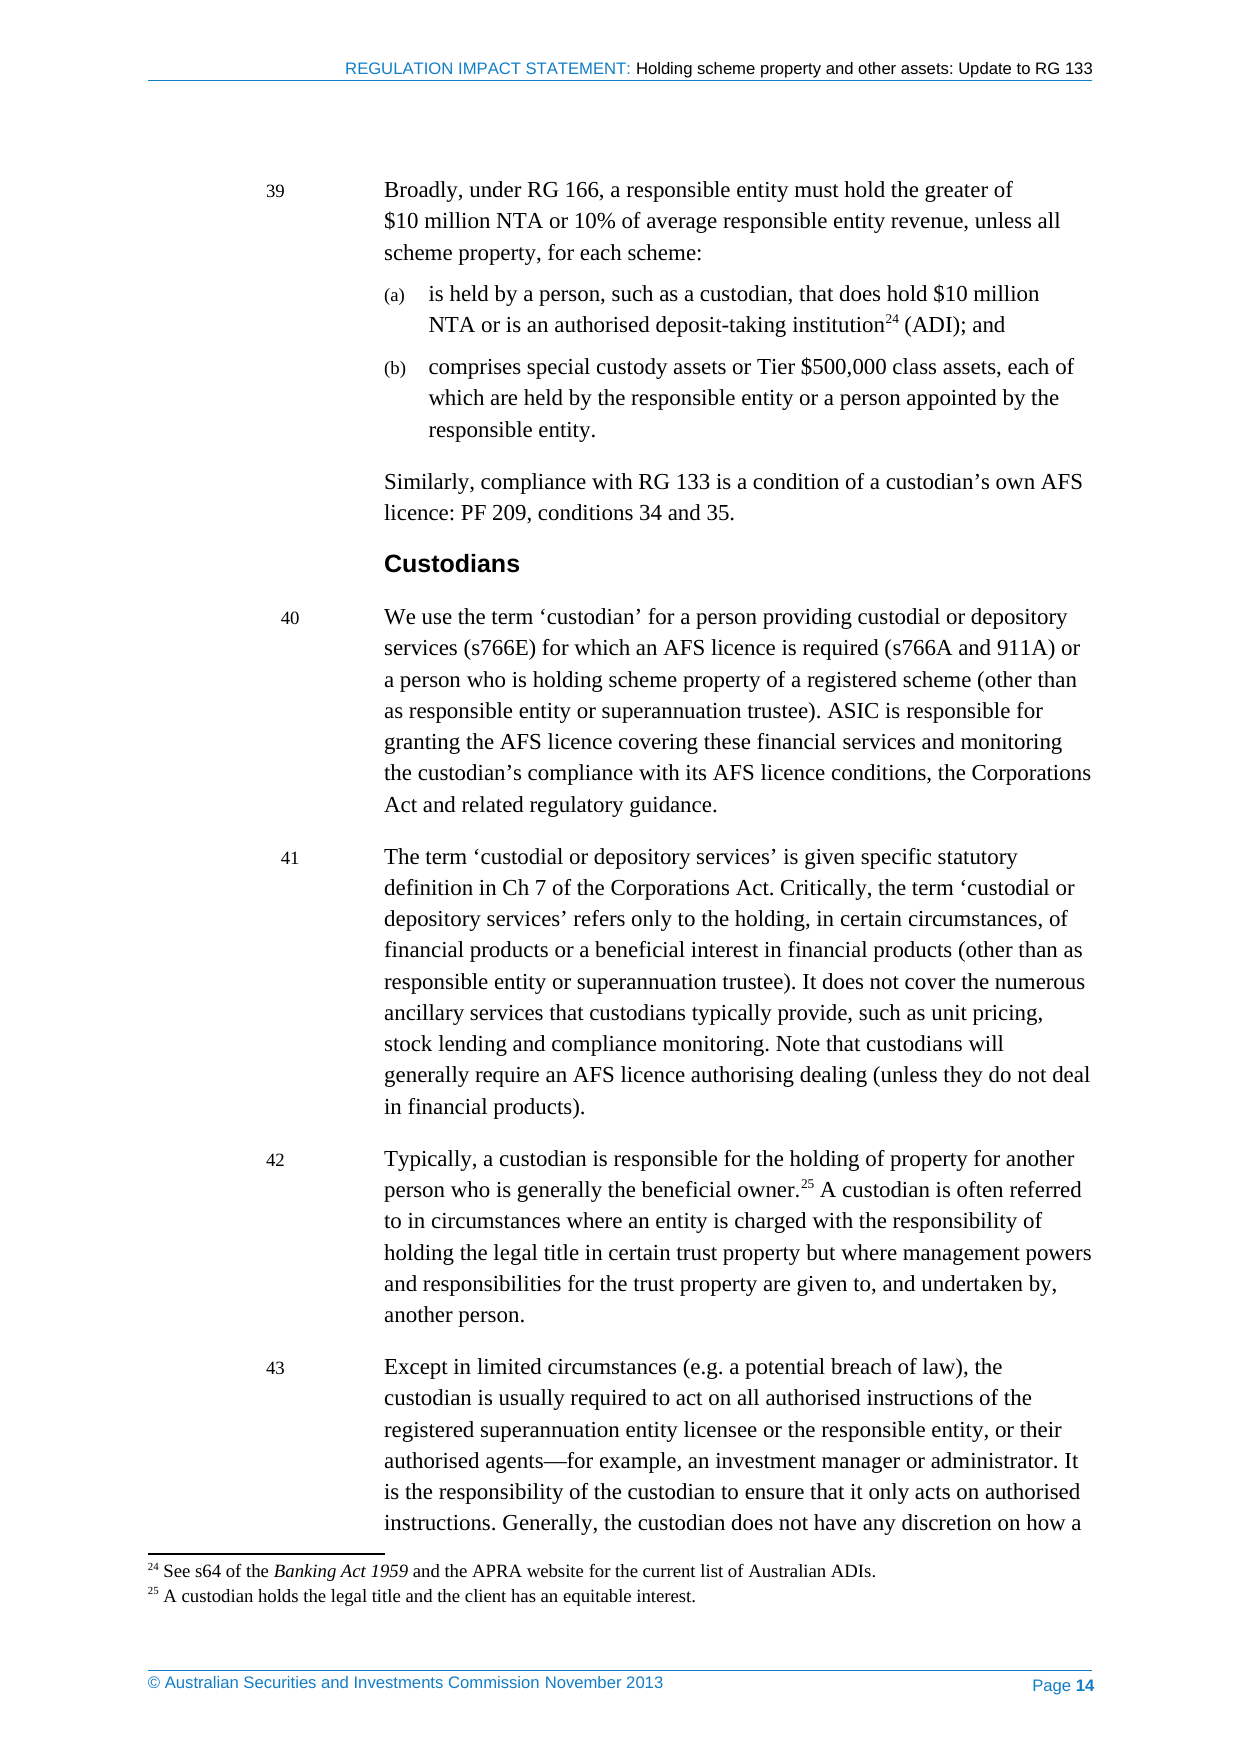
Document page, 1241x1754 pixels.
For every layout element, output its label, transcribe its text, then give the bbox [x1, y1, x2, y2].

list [266, 1348, 1092, 1536]
list The term ‘custodial or depository services’ is given specific statutory definition in Ch 7 of the Corporations Act. Critically, the term ‘custodial or depository services’ refers only to the holding, in certain circumstances, of financial products or a beneficial interest in financial products (other than as responsible entity or superannuation trustee). It does not cover the numerous ancillary services that custodians typically provide, such as unit pricing, stock lending and compliance monitoring. Note that custodians will generally require an AFS licence authorising dealing (unless they do not deal in financial products). [281, 838, 1092, 1119]
list Custodians [384, 546, 1092, 577]
list comprises special custody assets or Tier $500,000 class assets, each of which are held by the responsible entity or a person appointed by the responsible entity. [384, 348, 1092, 442]
list Broadly, under RG 166, a responsible entity must hold the greater of $10 million NTA or 10% of average responsible entity revenue, unless all scheme property, for each scheme: [266, 171, 1092, 265]
list is held by a person, such as a custodian, that does hold $10 million NTA or is an authorised deposit-taking institution (ADI); and [384, 275, 1092, 338]
list Typically, a custodian is responsible for the holding of property for another person who is generally the beneficial owner. A custodian is often referred to in circumstances where an entity is charged with the responsibility of holding the legal title in certain trust property but where management powers and responsibilities for the trust property are given to, and undertaken by, another person. [266, 1140, 1092, 1327]
list Similarly, compliance with RG 133 is a condition of a custodian’s own AFS licence: PF 209, conditions 34 and 35. [384, 463, 1092, 525]
list We use the term ‘custodian’ for a person providing custodial or depository services (s766E) for which an AFS licence is required (s766A and 911A) or a person who is holding scheme property of a registered scheme (other than as responsible entity or superannuation trustee). ASIC is responsible for granting the AFS licence covering these financial services and monitoring the custodian’s compliance with its AFS licence conditions, the Corporations Act and related regulatory guidance. [281, 598, 1092, 817]
